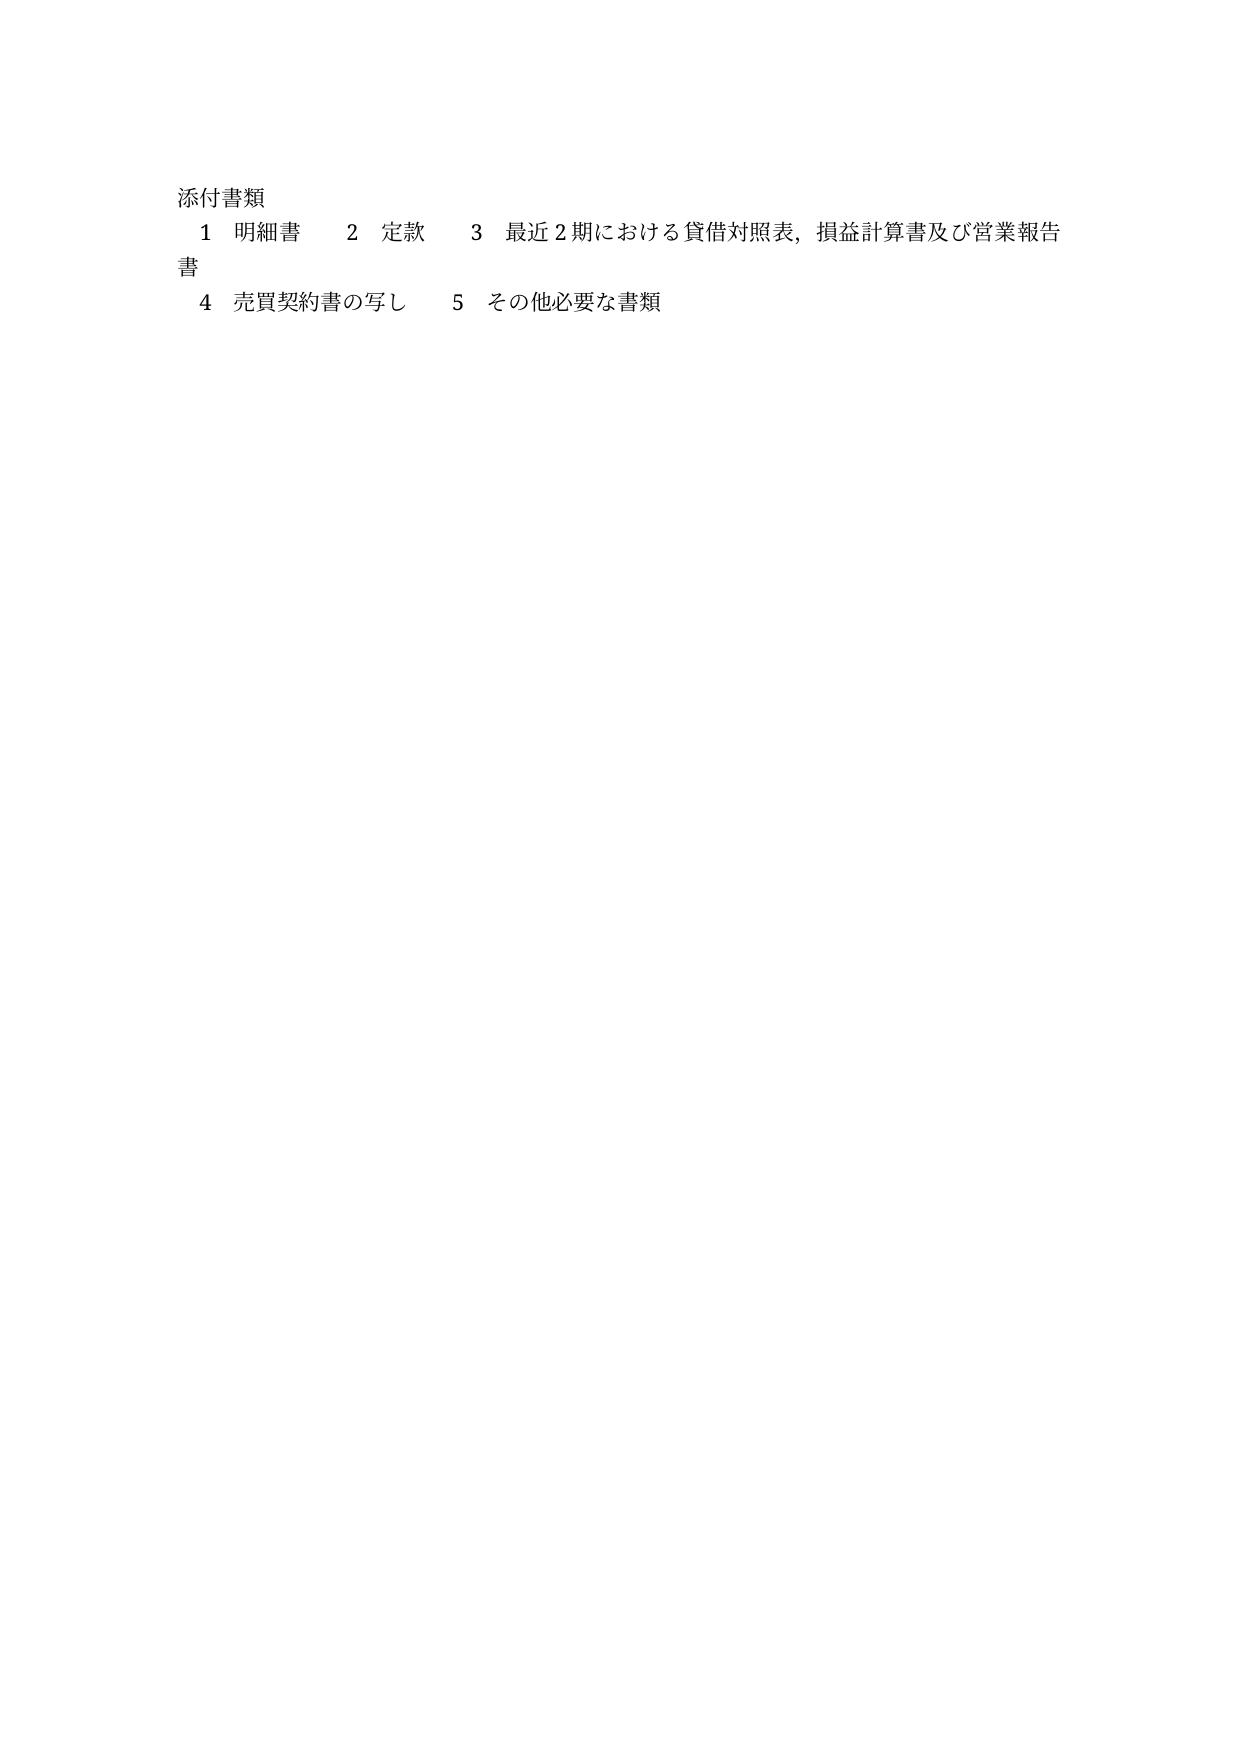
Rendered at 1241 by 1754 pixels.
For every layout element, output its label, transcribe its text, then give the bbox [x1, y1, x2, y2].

text 添付書類 [177, 179, 1063, 214]
text 4 売買契約書の写し 5 その他必要な書類 [177, 284, 1063, 319]
text 1 明細書 2 定款 3 最近2期における貸借対照表，損益計算書及び営業報告書 [177, 214, 1063, 284]
